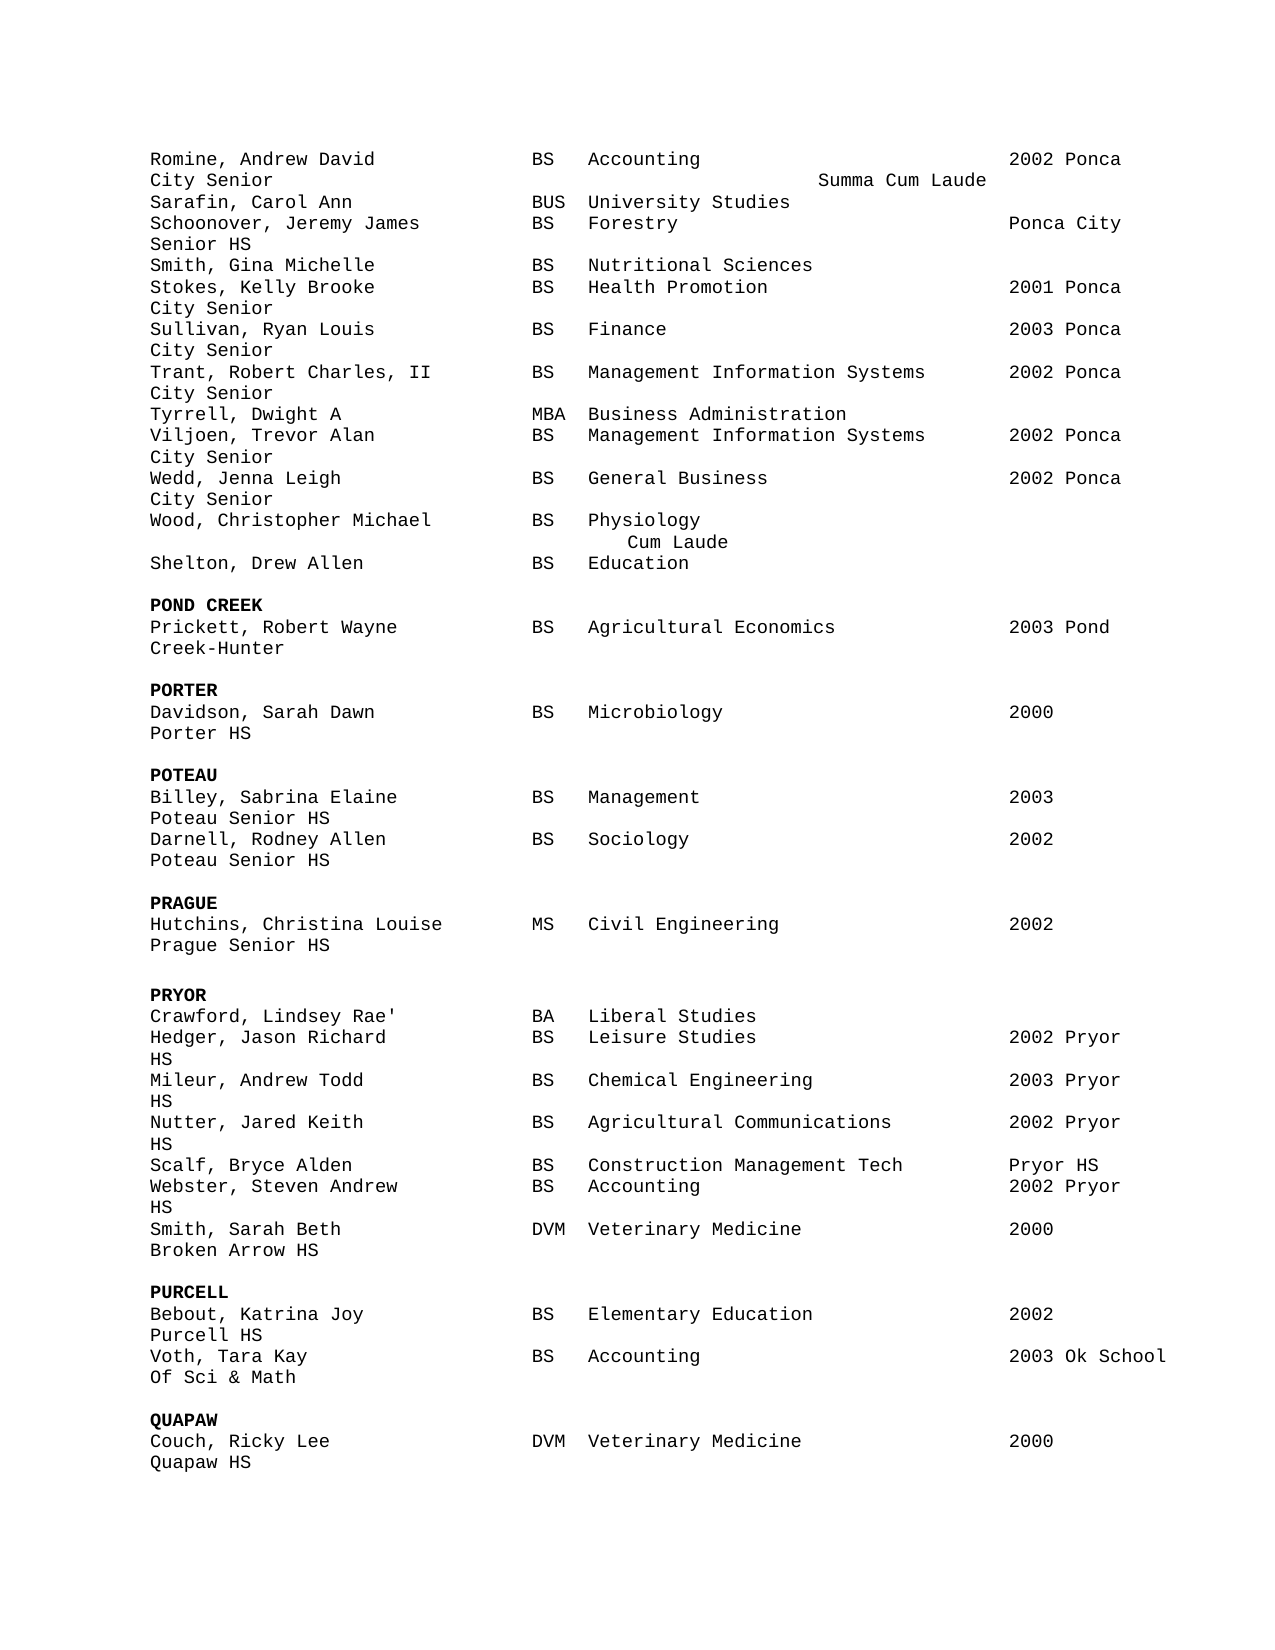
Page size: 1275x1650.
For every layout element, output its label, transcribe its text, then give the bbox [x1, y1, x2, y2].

text POTEAU [150, 766, 1125, 787]
text Davidson, Sarah Dawn BS Microbiology 2000 Porter HS [150, 702, 1125, 745]
text Hedger, Jason Richard BS Leisure Studies 2002 Pryor HS [150, 1028, 1125, 1071]
text Tyrrell, Dwight A MBA Business Administration [150, 405, 1125, 426]
text POND CREEK [150, 596, 1125, 617]
text PRYOR [150, 986, 1125, 1007]
text Wedd, Jenna Leigh BS General Business 2002 Ponca City Senior [150, 469, 1125, 511]
text Nutter, Jared Keith BS Agricultural Communications 2002 Pryor HS [150, 1113, 1125, 1156]
text Darnell, Rodney Allen BS Sociology 2002 Poteau Senior HS [150, 830, 1125, 872]
text Smith, Sarah Beth DVM Veterinary Medicine 2000 Broken Arrow HS [150, 1219, 1125, 1262]
text Mileur, Andrew Todd BS Chemical Engineering 2003 Pryor HS [150, 1071, 1125, 1113]
text PORTER [150, 681, 1125, 702]
text Sullivan, Ryan Louis BS Finance 2003 Ponca City Senior [150, 320, 1125, 362]
text Schoonover, Jeremy James BS Forestry Ponca City Senior HS [150, 214, 1125, 256]
text Webster, Steven Andrew BS Accounting 2002 Pryor HS [150, 1177, 1125, 1219]
text Bebout, Katrina Joy BS Elementary Education 2002 Purcell HS [150, 1304, 1125, 1347]
text Prickett, Robert Wayne BS Agricultural Economics 2003 Pond Creek-Hunter [150, 617, 1125, 660]
text Hutchins, Christina Louise MS Civil Engineering 2002 Prague Senior HS [150, 915, 1125, 957]
text Sarafin, Carol Ann BUS University Studies [150, 192, 1125, 214]
text Wood, Christopher Michael BS Physiology [150, 511, 1125, 532]
text PRAGUE [150, 894, 1125, 915]
text PURCELL [150, 1283, 1125, 1304]
text Crawford, Lindsey Rae' BA Liberal Studies [150, 1007, 1125, 1028]
text Cum Laude [150, 532, 1125, 554]
text Stokes, Kelly Brooke BS Health Promotion 2001 Ponca City Senior [150, 277, 1125, 320]
text Scalf, Bryce Alden BS Construction Management Tech Pryor HS [150, 1156, 1125, 1177]
text Shelton, Drew Allen BS Education [150, 554, 1125, 575]
text Billey, Sabrina Elaine BS Management 2003 Poteau Senior HS [150, 787, 1125, 830]
text Trant, Robert Charles, II BS Management Information Systems 2002 Ponca City Senior [150, 362, 1125, 405]
text Smith, Gina Michelle BS Nutritional Sciences [150, 256, 1125, 277]
text Voth, Tara Kay BS Accounting 2003 Ok School Of Sci & Math [150, 1347, 1181, 1389]
text Romine, Andrew David BS Accounting 2002 Ponca City Senior Summa Cum Laude [150, 150, 1125, 192]
text QUAPAW [150, 1411, 1125, 1432]
text Couch, Ricky Lee DVM Veterinary Medicine 2000 Quapaw HS [150, 1432, 1125, 1474]
text Viljoen, Trevor Alan BS Management Information Systems 2002 Ponca City Senior [150, 426, 1125, 469]
